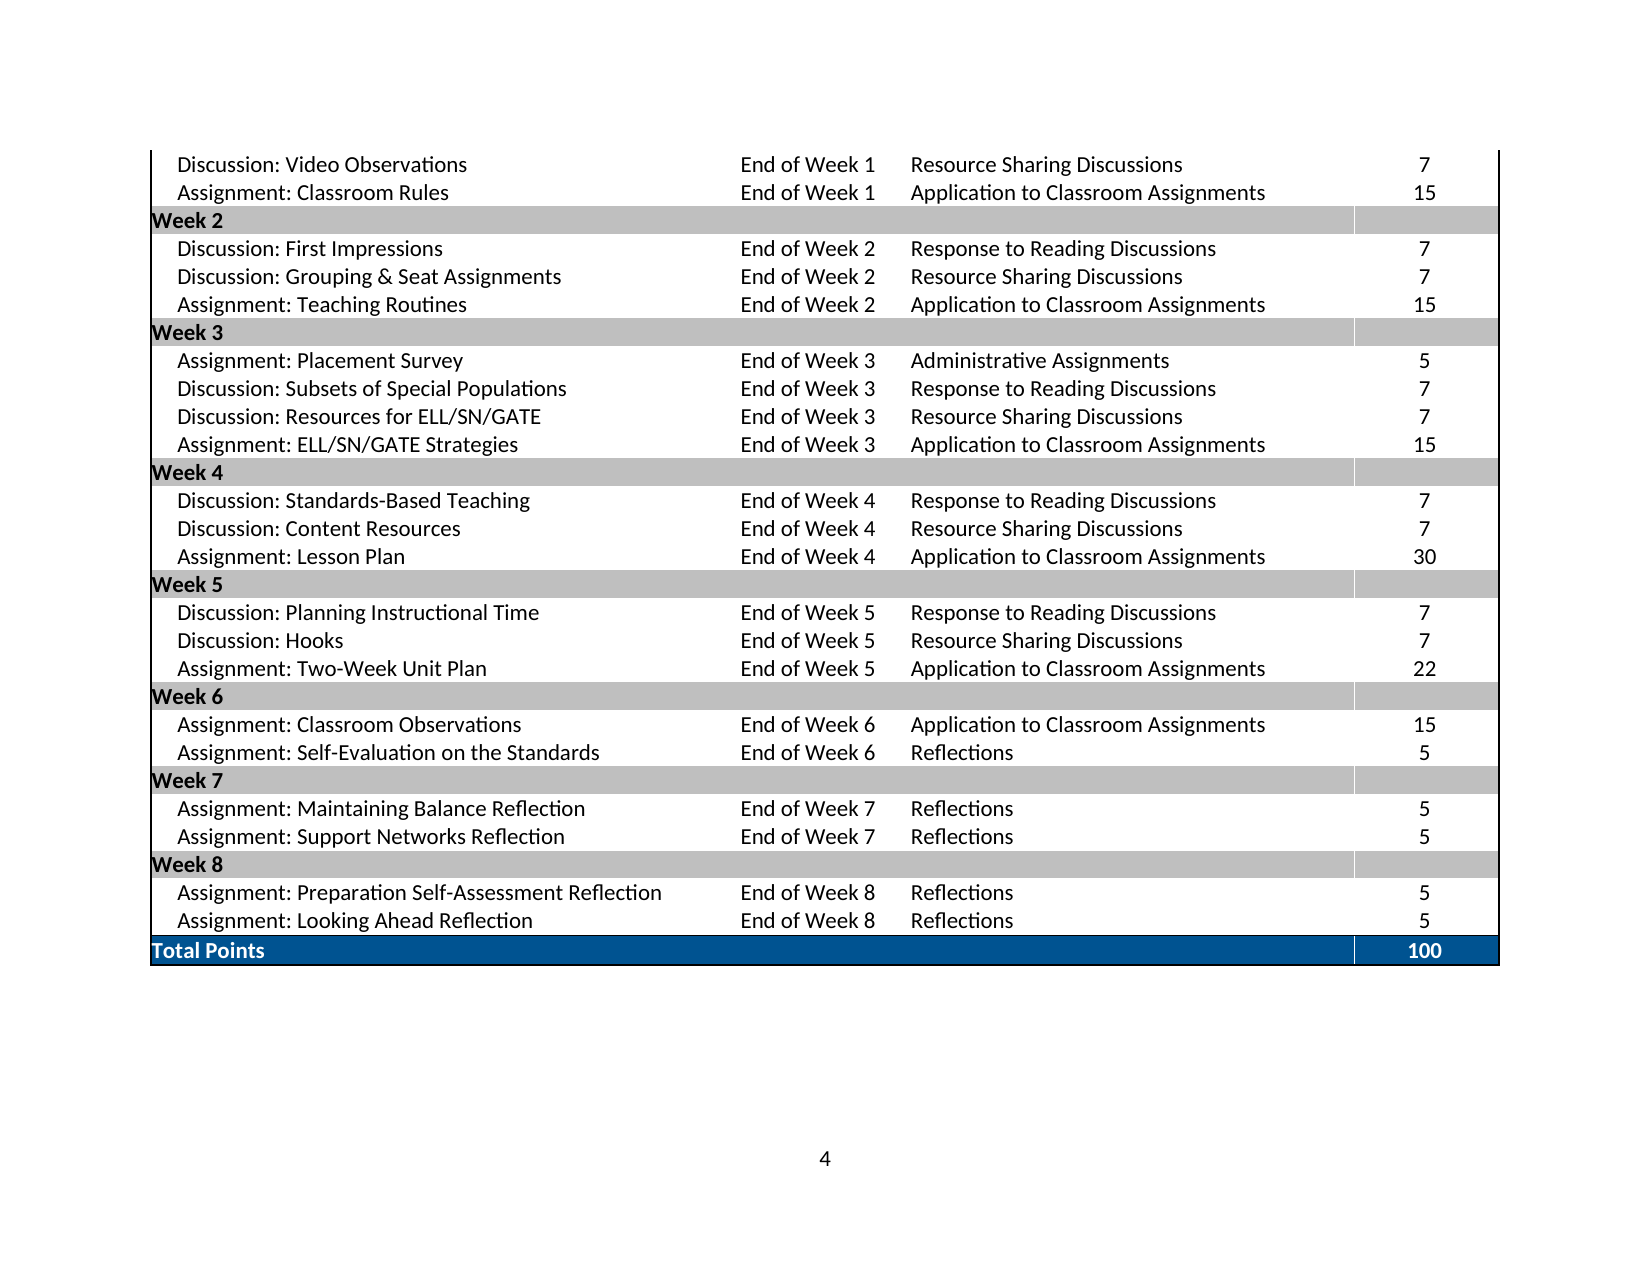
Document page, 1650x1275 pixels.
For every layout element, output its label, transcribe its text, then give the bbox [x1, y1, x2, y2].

table_cell Assignment: Lesson Plan [176, 542, 711, 570]
table_cell Application to Classroom Assignments [910, 710, 1354, 738]
table_cell Discussion: Planning Instructional Time [176, 598, 711, 626]
table_cell Reflections [910, 879, 1354, 907]
table_cell End of Week 8 [711, 907, 910, 934]
table_cell [1355, 851, 1498, 878]
table_cell 7 [1355, 626, 1498, 654]
table_cell Assignment: Preparation Self-Assessment Reflection [176, 879, 711, 907]
table_cell [152, 262, 176, 290]
table_cell [152, 150, 176, 178]
table_cell 5 [1355, 346, 1498, 374]
table_cell [152, 346, 176, 374]
table_cell [910, 766, 1354, 794]
table_cell End of Week 5 [711, 654, 910, 682]
table_cell Assignment: Support Networks Reflection [176, 823, 711, 851]
table_cell Application to Classroom Assignments [910, 178, 1354, 206]
table_cell Application to Classroom Assignments [910, 290, 1354, 318]
table_cell 7 [1355, 514, 1498, 542]
table_cell End of Week 3 [711, 430, 910, 458]
table_cell Resource Sharing Discussions [910, 262, 1354, 290]
table_cell End of Week 3 [711, 346, 910, 374]
table_cell [1355, 766, 1498, 794]
table_cell [910, 851, 1354, 878]
table_cell Week 3 [152, 318, 711, 346]
table_cell [152, 598, 176, 626]
table_cell Assignment: Classroom Rules [176, 178, 711, 206]
table_cell 7 [1355, 374, 1498, 402]
table_cell End of Week 2 [711, 262, 910, 290]
table_cell End of Week 8 [711, 879, 910, 907]
table_cell 5 [1355, 823, 1498, 851]
table_cell [910, 458, 1354, 486]
table_cell [910, 682, 1354, 710]
table_cell [152, 907, 176, 934]
table_cell [1355, 458, 1498, 486]
table_cell [910, 570, 1354, 598]
table_cell Response to Reading Discussions [910, 486, 1354, 514]
table_cell [152, 739, 176, 766]
table_cell End of Week 4 [711, 514, 910, 542]
table_cell [152, 626, 176, 654]
table_cell Assignment: Looking Ahead Reflection [176, 907, 711, 934]
table_cell Assignment: Self-Evaluation on the Standards [176, 739, 711, 766]
table_cell 15 [1355, 710, 1498, 738]
table_cell Week 5 [152, 570, 711, 598]
table_cell 15 [1355, 290, 1498, 318]
table_cell 5 [1355, 739, 1498, 766]
table_cell [152, 178, 176, 206]
table_cell 30 [1355, 542, 1498, 570]
table_cell 7 [1355, 402, 1498, 430]
table_cell End of Week 3 [711, 374, 910, 402]
table_cell [711, 458, 910, 486]
table_cell [152, 374, 176, 402]
table_cell [910, 936, 1354, 964]
table_cell Discussion: Grouping & Seat Assignments [176, 262, 711, 290]
table_cell 5 [1355, 795, 1498, 822]
table_cell 7 [1355, 598, 1498, 626]
table_cell Week 4 [152, 458, 711, 486]
table_cell End of Week 2 [711, 290, 910, 318]
table_cell Discussion: Standards-Based Teaching [176, 486, 711, 514]
table_cell [1355, 570, 1498, 598]
table_cell End of Week 5 [711, 626, 910, 654]
table_cell [711, 936, 910, 964]
table_cell 7 [1355, 234, 1498, 262]
table_cell [1355, 318, 1498, 346]
table_cell Response to Reading Discussions [910, 598, 1354, 626]
table_cell Assignment: ELL/SN/GATE Strategies [176, 430, 711, 458]
table_cell [711, 206, 910, 234]
table_cell Reflections [910, 795, 1354, 822]
table_cell Response to Reading Discussions [910, 234, 1354, 262]
table_cell [711, 851, 910, 878]
table_cell Discussion: Subsets of Special Populations [176, 374, 711, 402]
table_cell 7 [1355, 486, 1498, 514]
table_cell Discussion: Hooks [176, 626, 711, 654]
table_cell Resource Sharing Discussions [910, 626, 1354, 654]
table_cell End of Week 4 [711, 542, 910, 570]
table_cell 15 [1355, 178, 1498, 206]
table_cell [152, 514, 176, 542]
table_cell [711, 318, 910, 346]
table_cell [152, 879, 176, 907]
table_cell Resource Sharing Discussions [910, 402, 1354, 430]
table_cell 7 [1355, 262, 1498, 290]
table_cell Assignment: Maintaining Balance Reflection [176, 795, 711, 822]
table_cell 22 [1355, 654, 1498, 682]
table_cell [1355, 682, 1498, 710]
table_cell Application to Classroom Assignments [910, 654, 1354, 682]
table_cell Application to Classroom Assignments [910, 542, 1354, 570]
table_cell [152, 710, 176, 738]
table_cell 5 [1355, 907, 1498, 934]
table_cell Discussion: Video Observations [176, 150, 711, 178]
table_cell [711, 682, 910, 710]
table_cell Week 2 [152, 206, 711, 234]
table_cell [711, 570, 910, 598]
table_cell [152, 542, 176, 570]
table_cell Total Points [152, 936, 711, 964]
table_cell [152, 430, 176, 458]
table_cell End of Week 2 [711, 234, 910, 262]
table_cell [152, 795, 176, 822]
table_cell End of Week 3 [711, 402, 910, 430]
table_cell Resource Sharing Discussions [910, 514, 1354, 542]
table_cell Discussion: Resources for ELL/SN/GATE [176, 402, 711, 430]
table_cell End of Week 6 [711, 710, 910, 738]
table_cell 15 [1355, 430, 1498, 458]
table_cell Week 8 [152, 851, 711, 878]
table_cell [152, 234, 176, 262]
table_cell End of Week 7 [711, 795, 910, 822]
table_cell Assignment: Placement Survey [176, 346, 711, 374]
table_cell [152, 654, 176, 682]
table_cell [152, 290, 176, 318]
table_cell End of Week 1 [711, 150, 910, 178]
table_cell Application to Classroom Assignments [910, 430, 1354, 458]
table_cell Response to Reading Discussions [910, 374, 1354, 402]
table_cell Week 7 [152, 766, 711, 794]
table_cell Assignment: Classroom Observations [176, 710, 711, 738]
table_cell Week 6 [152, 682, 711, 710]
table_cell Resource Sharing Discussions [910, 150, 1354, 178]
table_cell Administrative Assignments [910, 346, 1354, 374]
table_cell End of Week 7 [711, 823, 910, 851]
table_cell [152, 823, 176, 851]
table_cell [910, 318, 1354, 346]
table_cell 7 [1355, 150, 1498, 178]
table_cell [1355, 206, 1498, 234]
table_cell [910, 206, 1354, 234]
table_cell End of Week 4 [711, 486, 910, 514]
table_cell [711, 766, 910, 794]
table_cell Reflections [910, 907, 1354, 934]
table_cell 100 [1355, 936, 1498, 964]
table_cell Discussion: First Impressions [176, 234, 711, 262]
table_cell [152, 486, 176, 514]
table_cell Assignment: Teaching Routines [176, 290, 711, 318]
table_cell Assignment: Two-Week Unit Plan [176, 654, 711, 682]
table_cell [152, 402, 176, 430]
table_cell End of Week 5 [711, 598, 910, 626]
table_cell Discussion: Content Resources [176, 514, 711, 542]
table_cell 5 [1355, 879, 1498, 907]
table_cell End of Week 1 [711, 178, 910, 206]
table_cell Reflections [910, 739, 1354, 766]
table_cell Reflections [910, 823, 1354, 851]
table_cell End of Week 6 [711, 739, 910, 766]
